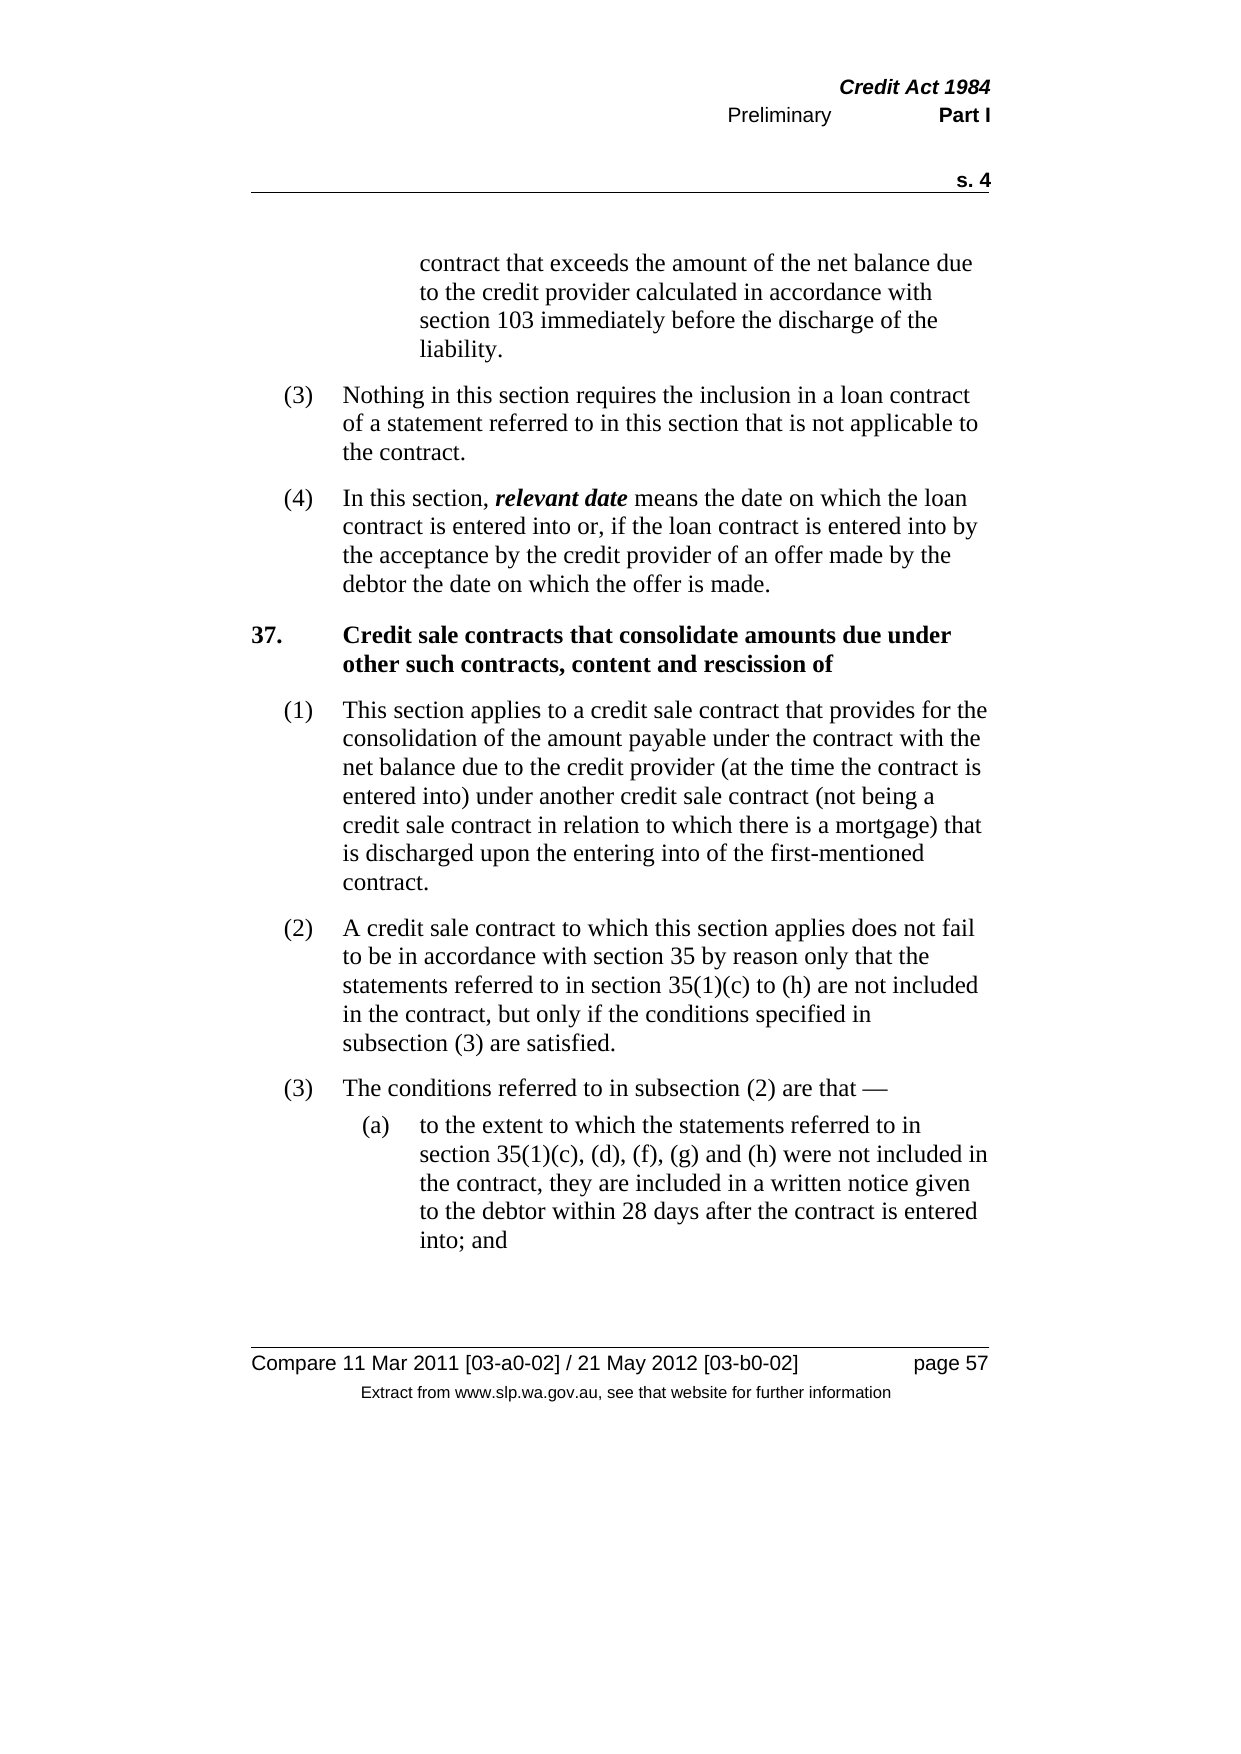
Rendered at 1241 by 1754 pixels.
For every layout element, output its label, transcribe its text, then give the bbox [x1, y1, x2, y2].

text (a) to the extent to which the statements referred to in section 35(1)(c), (d), (f), (g) and (h) were not included in the contract, they are included in a written notice given to the debtor within 28 days after the contract is entered into; and [251, 1110, 989, 1254]
text (3) Nothing in this section requires the inclusion in a loan contract of a statement referred to in this section that is not applicable to the contract. [251, 380, 989, 466]
text (4) In this section, relevant date means the date on which the loan contract is entered into or, if the loan contract is entered into by the acceptance by the credit provider of an offer made by the debtor the date on which the offer is made. [251, 483, 989, 598]
subtitle 37. Credit sale contracts that consolidate amounts due under other such contracts, content and rescission of [251, 621, 989, 678]
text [251, 248, 989, 363]
text (3) The conditions referred to in subsection (2) are that — [251, 1073, 989, 1102]
text (1) This section applies to a credit sale contract that provides for the consolidation of the amount payable under the contract with the net balance due to the credit provider (at the time the contract is entered into) under another credit sale contract (not being a credit sale contract in relation to which there is a mortgage) that is discharged upon the entering into of the first-mentioned contract. [251, 695, 989, 896]
text (2) A credit sale contract to which this section applies does not fail to be in accordance with section 35 by reason only that the statements referred to in section 35(1)(c) to (h) are not included in the contract, but only if the conditions specified in subsection (3) are satisfied. [251, 913, 989, 1056]
